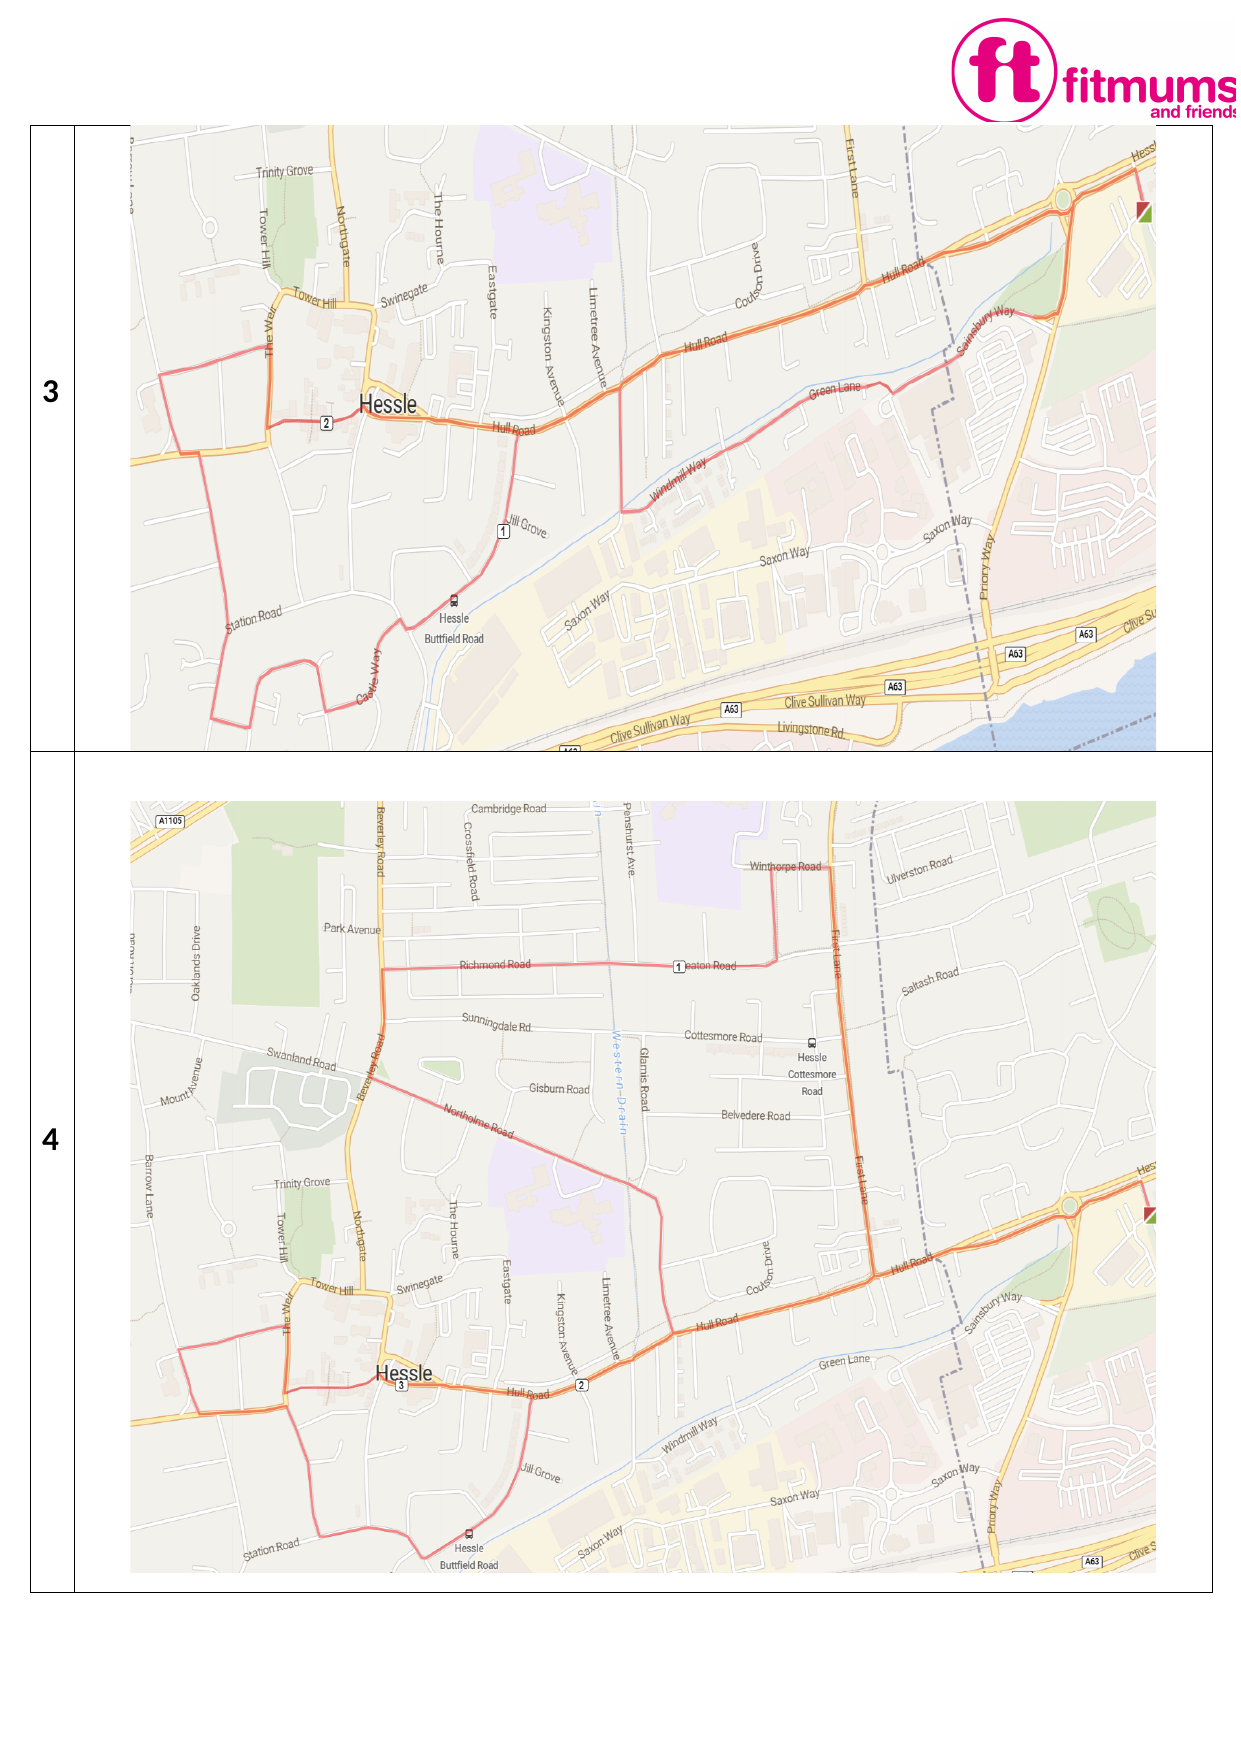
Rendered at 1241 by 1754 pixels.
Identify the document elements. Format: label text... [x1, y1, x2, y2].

table_cell [75, 752, 1212, 1592]
table_cell [75, 126, 130, 751]
table_cell 4 [31, 752, 74, 1592]
table_cell 3 [31, 126, 74, 751]
picture [951, 18, 1236, 122]
table_cell [1157, 126, 1212, 751]
picture [130, 801, 1157, 1573]
picture [130, 125, 1157, 751]
